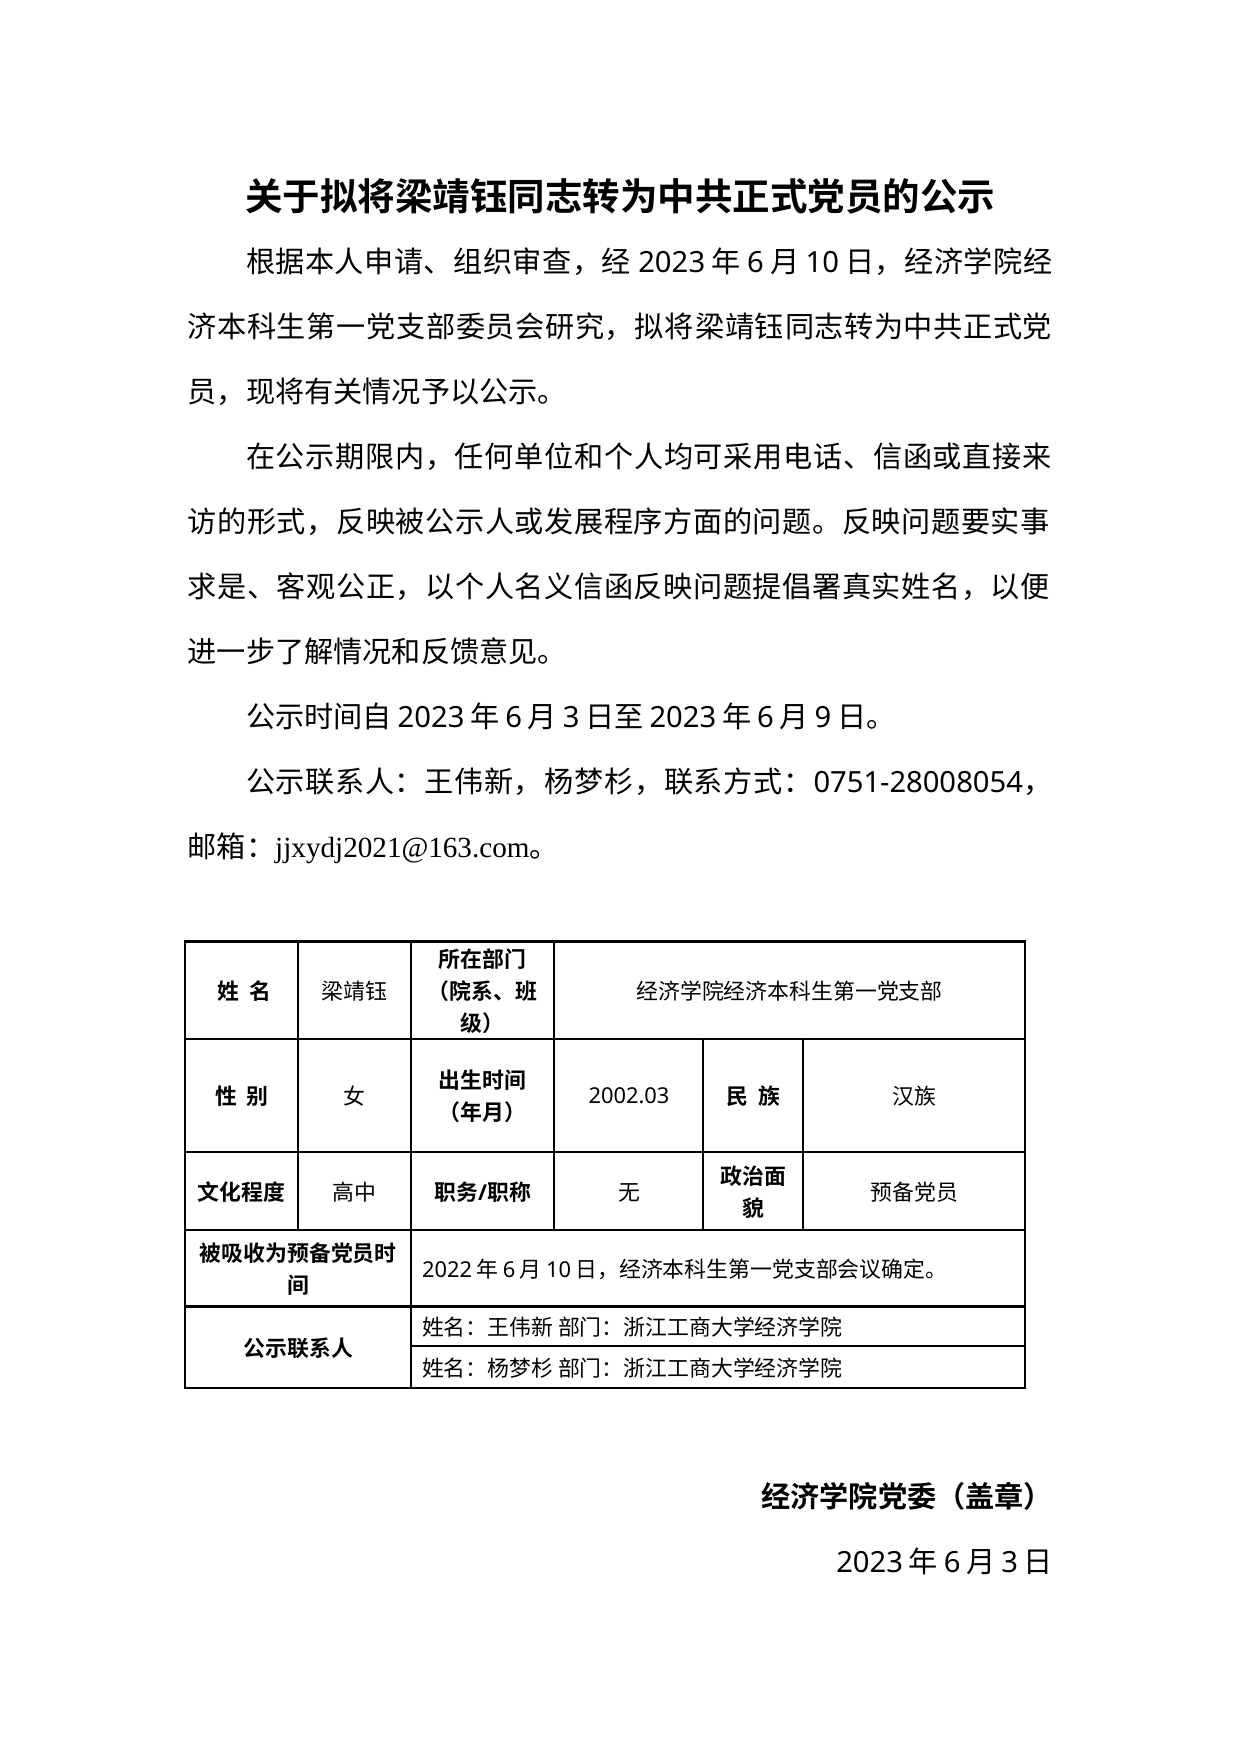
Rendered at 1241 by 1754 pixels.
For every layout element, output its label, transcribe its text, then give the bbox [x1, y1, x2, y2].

text 根据本人申请、组织审查，经2023年6月10日，经济学院经济本科生第一党支部委员会研究，拟将梁靖钰同志转为中共正式党员，现将有关情况予以公示。 [187, 227, 1053, 422]
table_header 经济学院经济本科生第一党支部 [555, 943, 1024, 1037]
table_cell 民 族 [704, 1040, 802, 1151]
text 公示时间自2023年6月3日至2023年6月9日。 [187, 682, 1053, 747]
table_header 所在部门（院系、班级） [412, 943, 553, 1037]
text 关于拟将梁靖钰同志转为中共正式党员的公示 [187, 162, 1053, 227]
table_cell 姓名：王伟新 部门：浙江工商大学经济学院 [412, 1308, 1024, 1345]
table_header 姓 名 [186, 943, 297, 1037]
table_cell 无 [555, 1153, 702, 1229]
table_cell 2002.03 [555, 1040, 702, 1151]
table_cell 文化程度 [186, 1153, 297, 1229]
table_cell 性 别 [186, 1040, 297, 1151]
text 在公示期限内，任何单位和个人均可采用电话、信函或直接来访的形式，反映被公示人或发展程序方面的问题。反映问题要实事求是、客观公正，以个人名义信函反映问题提倡署真实姓名，以便进一步了解情况和反馈意见。 [187, 422, 1053, 682]
table_cell 预备党员 [804, 1153, 1024, 1229]
table_cell 女 [299, 1040, 410, 1151]
table_header 梁靖钰 [299, 943, 410, 1037]
table_cell 姓名：杨梦杉 部门：浙江工商大学经济学院 [412, 1347, 1024, 1387]
table_cell 政治面貌 [704, 1153, 802, 1229]
table_cell 出生时间（年月） [412, 1040, 553, 1151]
text 2023年6月3日 [187, 1527, 1053, 1592]
table_cell 汉族 [804, 1040, 1024, 1151]
table_cell 公示联系人 [186, 1308, 410, 1387]
table_cell 2022年6月10日，经济本科生第一党支部会议确定。 [412, 1231, 1024, 1305]
text 经济学院党委（盖章） [187, 1462, 1053, 1527]
text 公示联系人：王伟新，杨梦杉，联系方式：0751-28008054，邮箱：jjxydj2021@163.com。 [187, 747, 1053, 877]
table_cell 职务/职称 [412, 1153, 553, 1229]
table_cell 被吸收为预备党员时间 [186, 1231, 410, 1305]
table_cell 高中 [299, 1153, 410, 1229]
